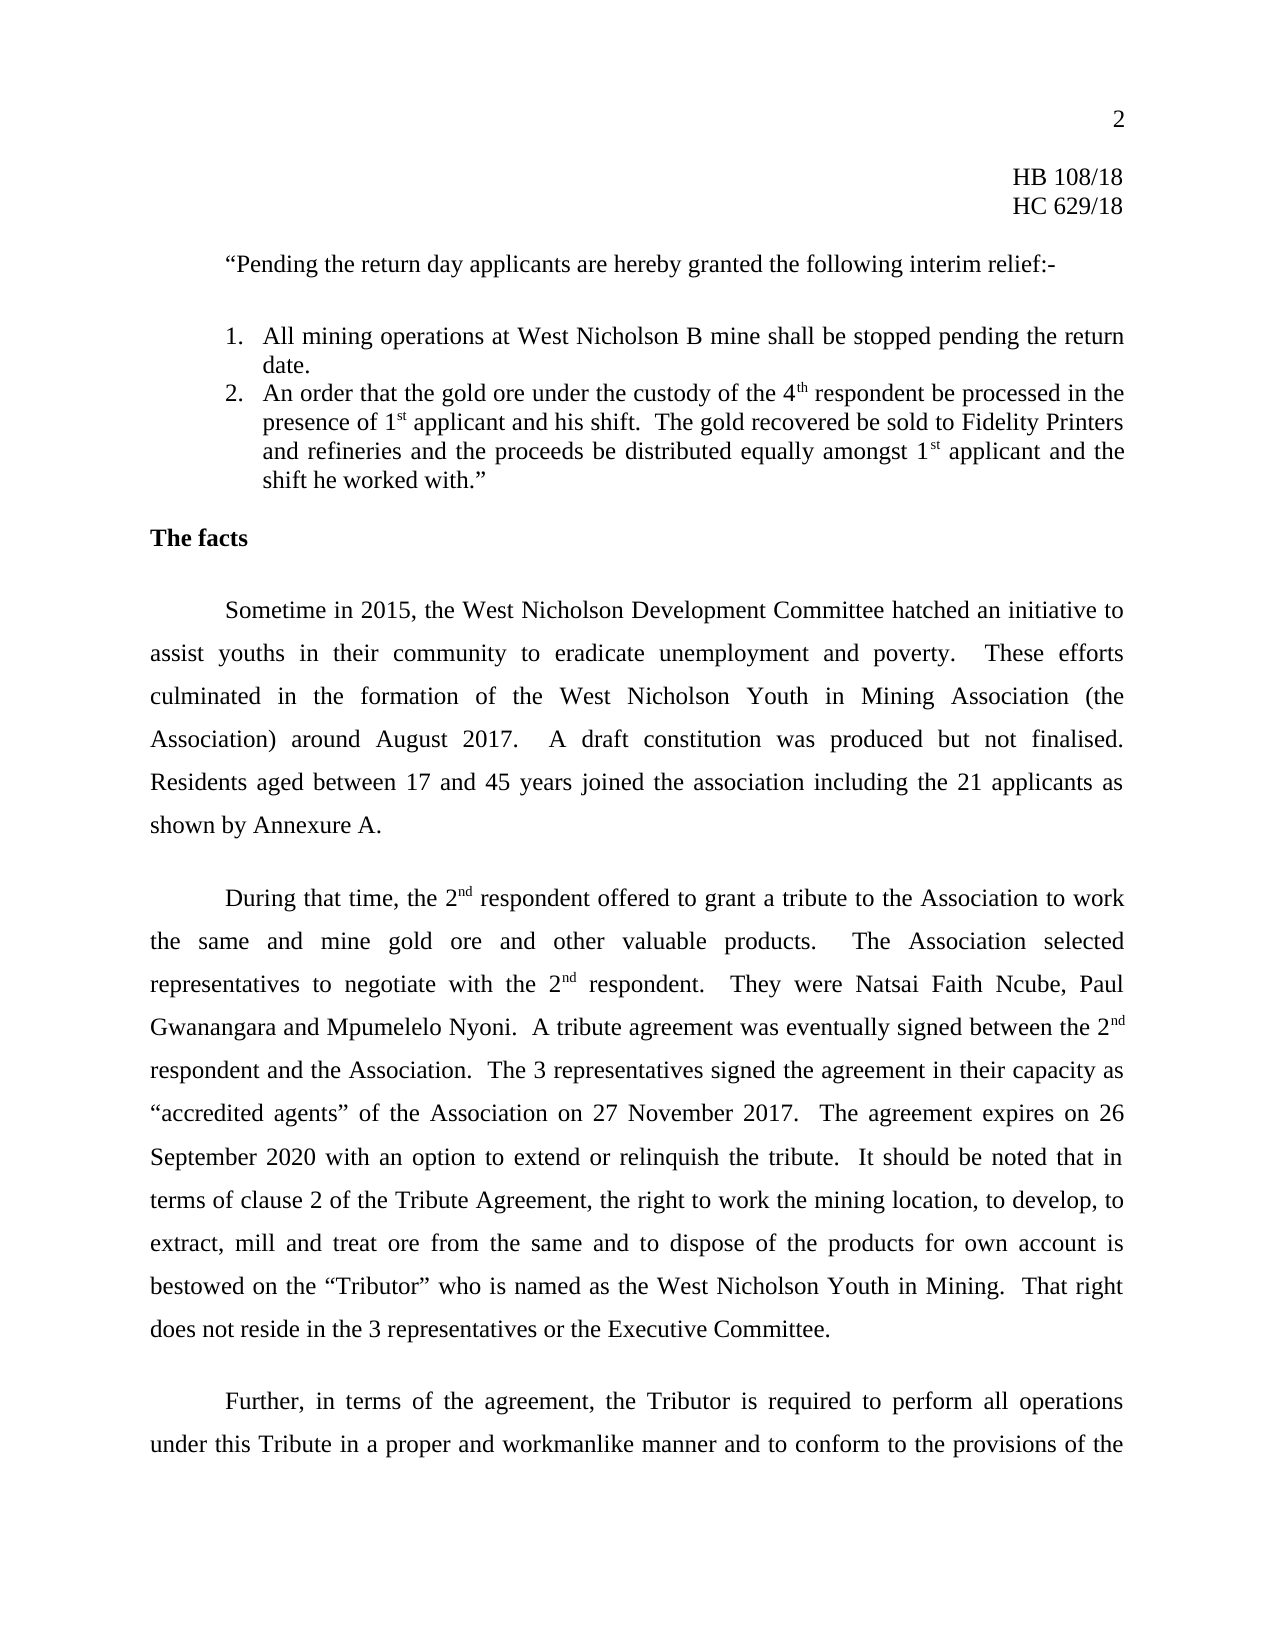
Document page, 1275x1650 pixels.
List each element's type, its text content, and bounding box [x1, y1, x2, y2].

list An order that the gold ore under the custody of the 4th respondent be processed in the presence of 1st applicant and his shift. The gold recovered be sold to Fidelity Printers and refineries and the proceeds be distributed equally amongst 1st applicant and the shift he worked with.” [225, 378, 1125, 493]
text The facts [150, 523, 1125, 551]
list All mining operations at West Nicholson B mine shall be stopped pending the return date. [225, 321, 1125, 378]
text “Pending the return day applicants are hereby granted the following interim relief:- [150, 249, 1125, 277]
text Sometime in 2015, the West Nicholson Development Committee hatched an initiative to assist youths in their community to eradicate unemployment and poverty. These efforts culminated in the formation of the West Nicholson Youth in Mining Association (the Association) around August 2017. A draft constitution was produced but not finalised. Residents aged between 17 and 45 years joined the association including the 21 applicants as shown by Annexure A. [150, 595, 1125, 839]
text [150, 1386, 1125, 1458]
text During that time, the 2nd respondent offered to grant a tribute to the Association to work the same and mine gold ore and other valuable products. The Association selected representatives to negotiate with the 2nd respondent. They were Natsai Faith Ncube, Paul Gwanangara and Mpumelelo Nyoni. A tribute agreement was eventually signed between the 2nd respondent and the Association. The 3 representatives signed the agreement in their capacity as “accredited agents” of the Association on 27 November 2017. The agreement expires on 26 September 2020 with an option to extend or relinquish the tribute. It should be noted that in terms of clause 2 of the Tribute Agreement, the right to work the mining location, to develop, to extract, mill and treat ore from the same and to dispose of the products for own account is bestowed on the “Tributor” who is named as the West Nicholson Youth in Mining. That right does not reside in the 3 representatives or the Executive Committee. [150, 883, 1125, 1343]
